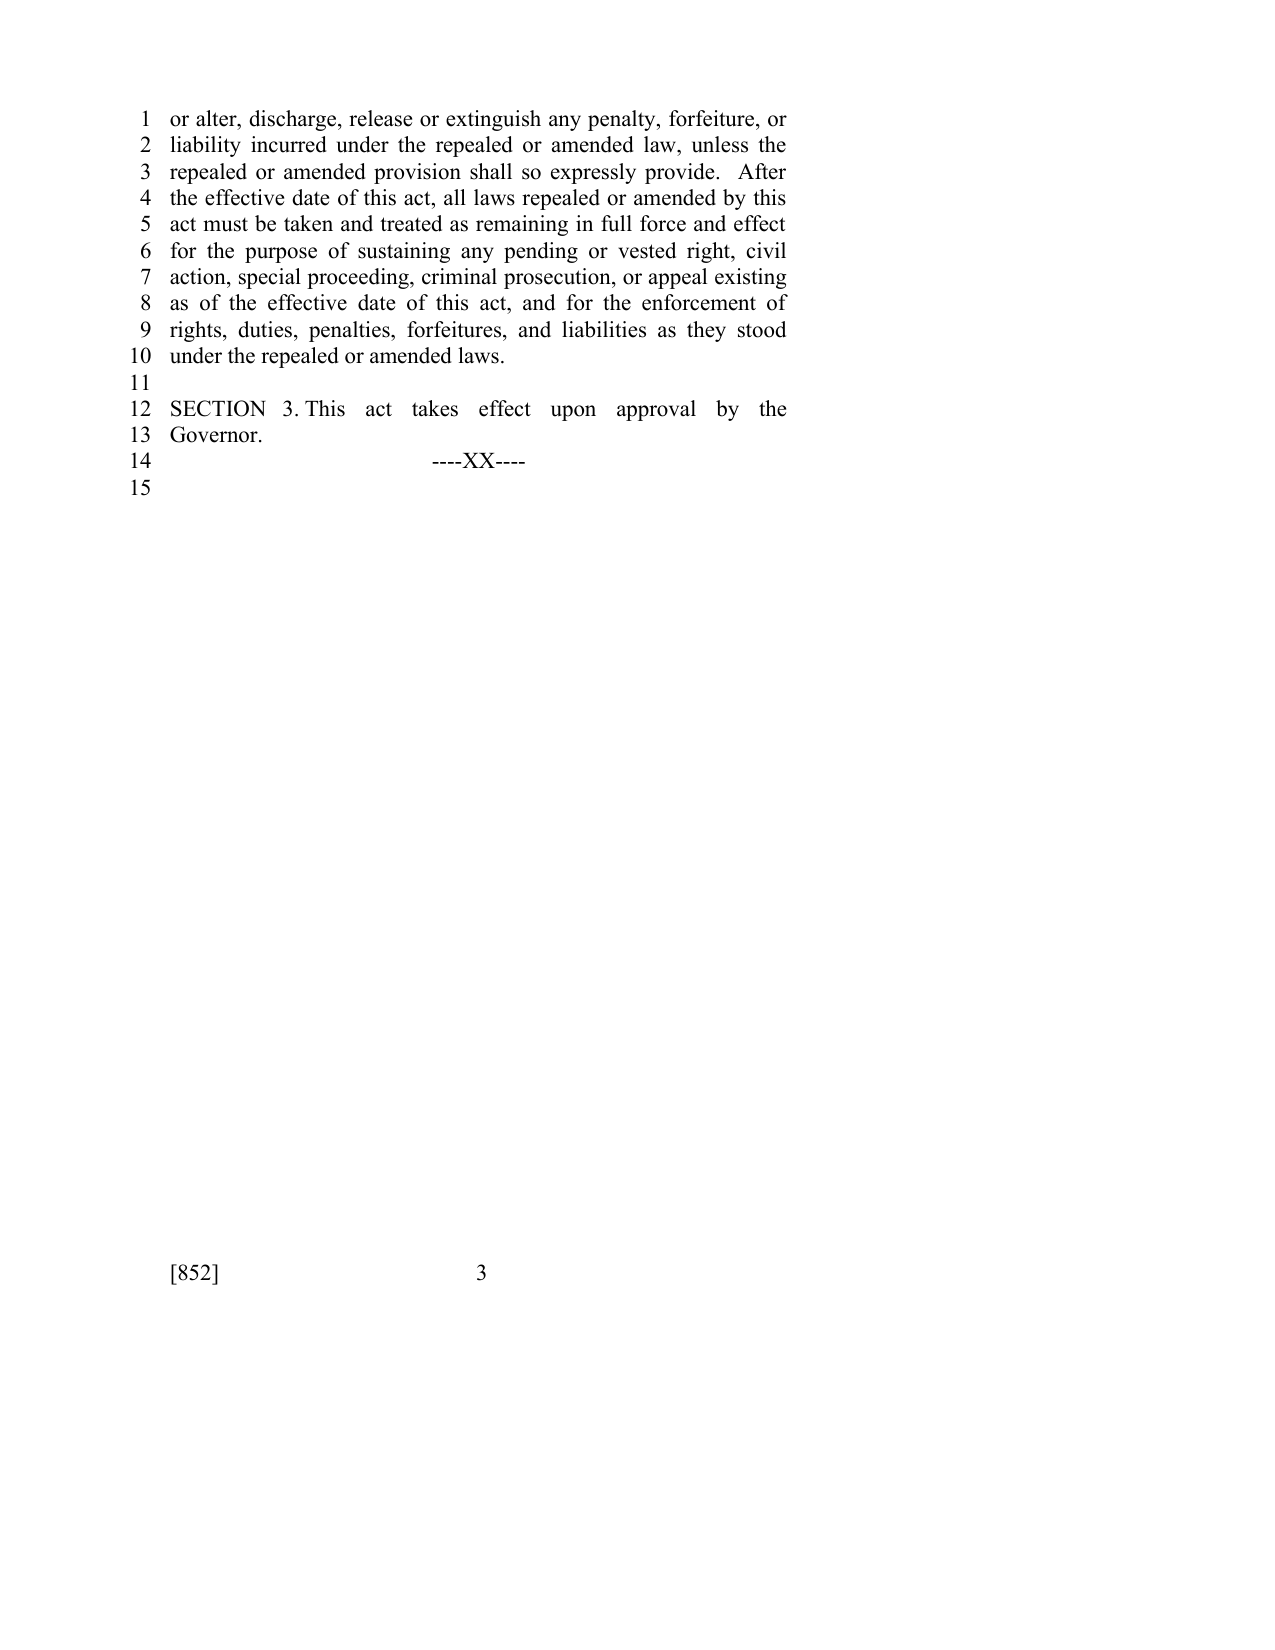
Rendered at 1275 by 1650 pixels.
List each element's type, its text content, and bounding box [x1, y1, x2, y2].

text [169, 105, 787, 368]
text SECTION 3. This act takes effect upon approval by the Governor. [169, 395, 787, 448]
text ----XX---- [169, 448, 787, 474]
